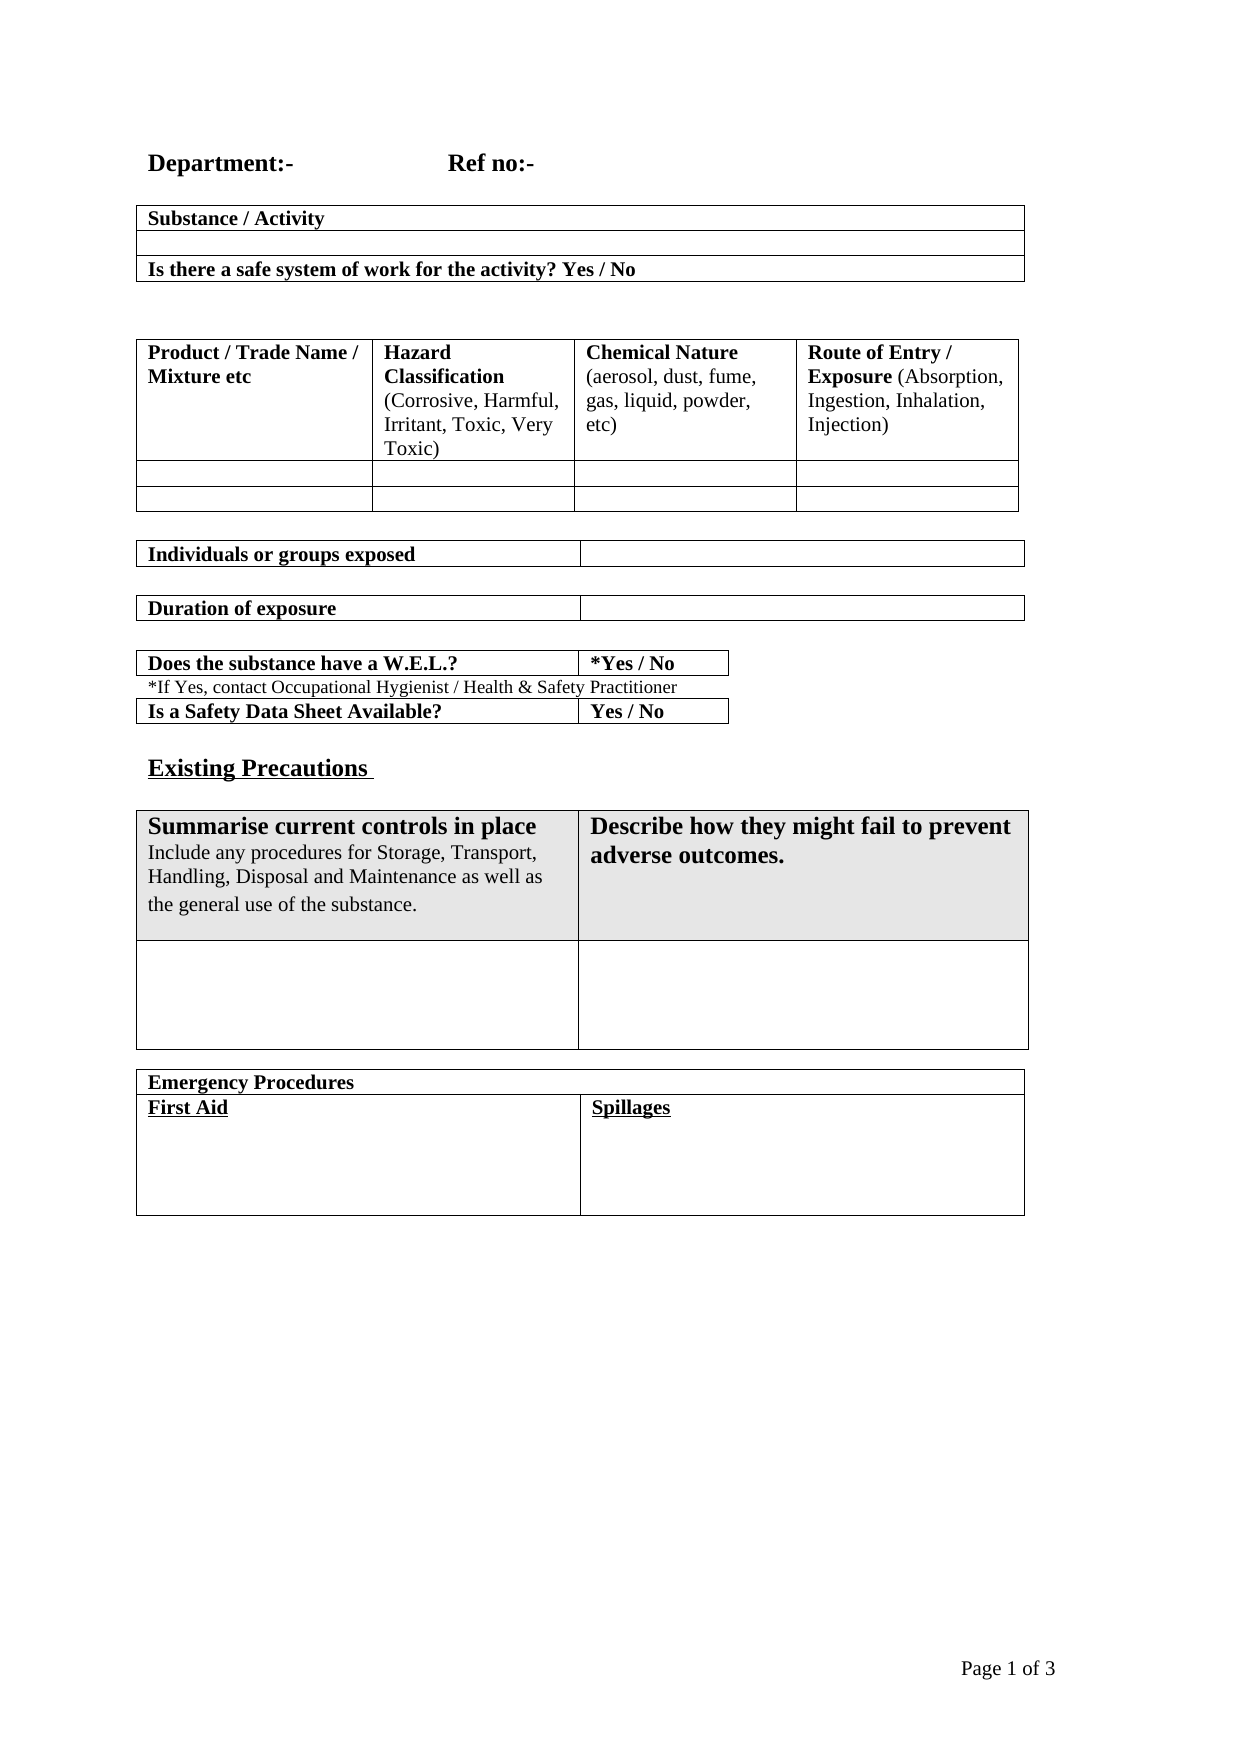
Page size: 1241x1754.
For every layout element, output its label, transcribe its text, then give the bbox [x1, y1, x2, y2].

table_header Emergency Procedures [137, 1070, 1024, 1094]
table_header *Yes / No [579, 651, 728, 675]
table_cell [797, 461, 1018, 486]
table_cell [137, 461, 372, 486]
text Department:- Ref no:- [148, 148, 1092, 176]
table_header Route of Entry / Exposure (Absorption, Ingestion, Inhalation, Injection) [797, 340, 1018, 460]
table_cell [137, 941, 578, 1049]
table_cell [137, 231, 1024, 255]
table_header [581, 596, 1024, 620]
table_header Individuals or groups exposed [137, 541, 580, 566]
text *If Yes, contact Occupational Hygienist / Health & Safety Practitioner [148, 676, 1092, 698]
table_header [581, 541, 1024, 566]
table_header Product / Trade Name / Mixture etc [137, 340, 372, 460]
table_cell Spillages [581, 1095, 1024, 1215]
table_cell [579, 941, 1028, 1049]
table_cell [575, 487, 796, 511]
table_header Summarise current controls in place Include any procedures for Storage, Transport, Handling, Disposal and Maintenance as well as the general use of the substance. [137, 811, 578, 940]
table_header Yes / No [579, 699, 728, 723]
table_cell [137, 487, 372, 511]
table_cell [373, 461, 574, 486]
table_header Substance / Activity [137, 206, 1024, 230]
table_header Describe how they might fail to prevent adverse outcomes. [579, 811, 1028, 940]
text Existing Precautions [148, 753, 1084, 782]
table_header Duration of exposure [137, 596, 580, 620]
table_cell [575, 461, 796, 486]
table_header Does the substance have a W.E.L.? [137, 651, 578, 675]
table_cell First Aid [137, 1095, 580, 1215]
table_cell [373, 487, 574, 511]
table_cell Is there a safe system of work for the activity? Yes / No [137, 256, 1024, 281]
table_header Chemical Nature (aerosol, dust, fume, gas, liquid, powder, etc) [575, 340, 796, 460]
table_header Hazard Classification (Corrosive, Harmful, Irritant, Toxic, Very Toxic) [373, 340, 574, 460]
table_header Is a Safety Data Sheet Available? [137, 699, 578, 723]
table_cell [797, 487, 1018, 511]
